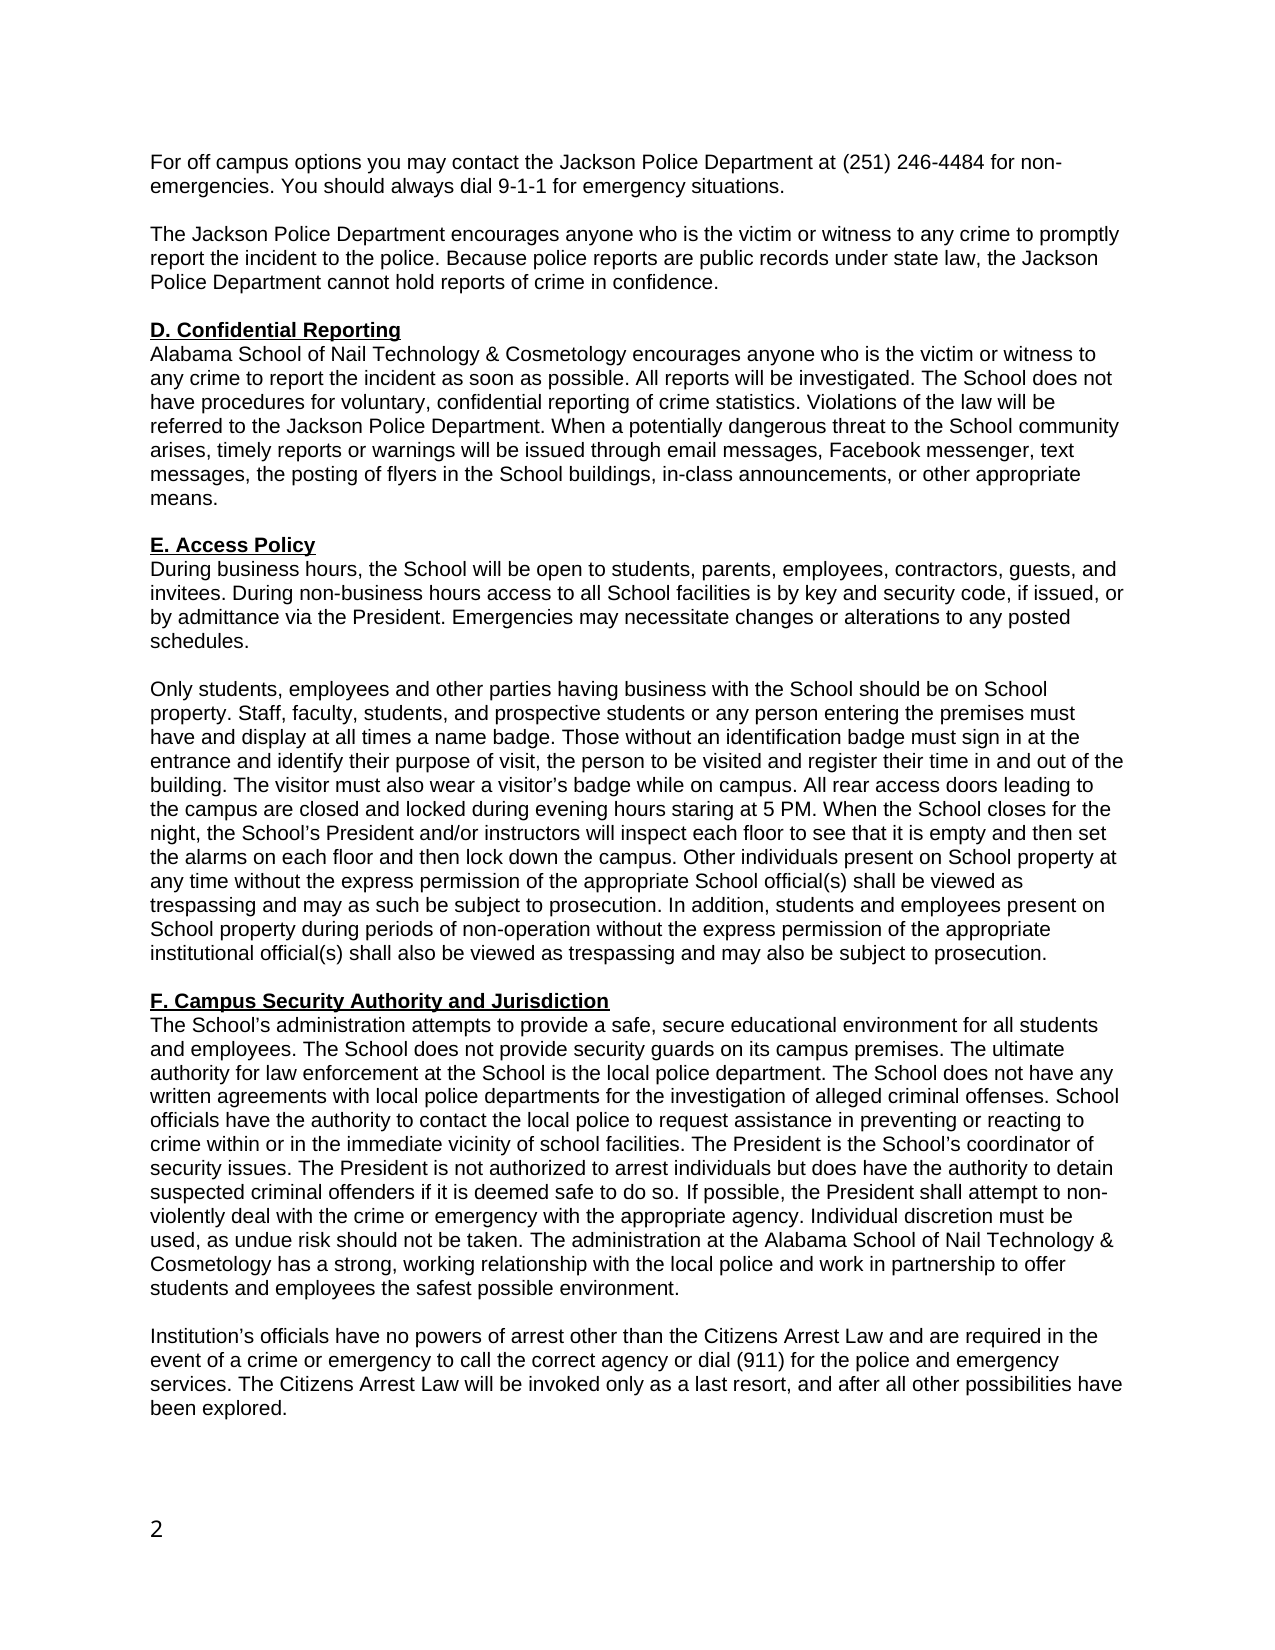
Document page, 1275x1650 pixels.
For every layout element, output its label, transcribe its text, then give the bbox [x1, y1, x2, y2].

subtitle E. Access Policy [150, 533, 1125, 557]
text Institution’s officials have no powers of arrest other than the Citizens Arrest Law and are required in the event of a crime or emergency to call the correct agency or dial (911) for the police and emergency services. The Citizens Arrest Law will be invoked only as a last resort, and after all other possibilities have been explored. [150, 1324, 1125, 1420]
subtitle D. Confidential Reporting [150, 318, 1125, 342]
text The School’s administration attempts to provide a safe, secure educational environment for all students and employees. The School does not provide security guards on its campus premises. The ultimate authority for law enforcement at the School is the local police department. The School does not have any written agreements with local police departments for the investigation of alleged criminal offenses. School officials have the authority to contact the local police to request assistance in preventing or reacting to crime within or in the immediate vicinity of school facilities. The President is the School’s coordinator of security issues. The President is not authorized to arrest individuals but does have the authority to detain suspected criminal offenders if it is deemed safe to do so. If possible, the President shall attempt to non-violently deal with the crime or emergency with the appropriate agency. Individual discretion must be used, as undue risk should not be taken. The administration at the Alabama School of Nail Technology & Cosmetology has a strong, working relationship with the local police and work in partnership to offer students and employees the safest possible environment. [150, 1012, 1125, 1300]
subtitle F. Campus Security Authority and Jurisdiction [150, 988, 1125, 1012]
text For off campus options you may contact the Jackson Police Department at (251) 246-4484 for non-emergencies. You should always dial 9-1-1 for emergency situations. [150, 150, 1125, 198]
text Alabama School of Nail Technology & Cosmetology encourages anyone who is the victim or witness to any crime to report the incident as soon as possible. All reports will be investigated. The School does not have procedures for voluntary, confidential reporting of crime statistics. Violations of the law will be referred to the Jackson Police Department. When a potentially dangerous threat to the School community arises, timely reports or warnings will be issued through email messages, Facebook messenger, text messages, the posting of flyers in the School buildings, in-class announcements, or other appropriate means. [150, 342, 1125, 509]
text During business hours, the School will be open to students, parents, employees, contractors, guests, and invitees. During non-business hours access to all School facilities is by key and security code, if issued, or by admittance via the President. Emergencies may necessitate changes or alterations to any posted schedules. [150, 557, 1125, 653]
text Only students, employees and other parties having business with the School should be on School property. Staff, faculty, students, and prospective students or any person entering the premises must have and display at all times a name badge. Those without an identification badge must sign in at the entrance and identify their purpose of visit, the person to be visited and register their time in and out of the building. The visitor must also wear a visitor’s badge while on campus. All rear access doors leading to the campus are closed and locked during evening hours staring at 5 PM. When the School closes for the night, the School’s President and/or instructors will inspect each floor to see that it is empty and then set the alarms on each floor and then lock down the campus. Other individuals present on School property at any time without the express permission of the appropriate School official(s) shall be viewed as trespassing and may as such be subject to prosecution. In addition, students and employees present on School property during periods of non-operation without the express permission of the appropriate institutional official(s) shall also be viewed as trespassing and may also be subject to prosecution. [150, 677, 1125, 964]
text The Jackson Police Department encourages anyone who is the victim or witness to any crime to promptly report the incident to the police. Because police reports are public records under state law, the Jackson Police Department cannot hold reports of crime in confidence. [150, 222, 1125, 294]
